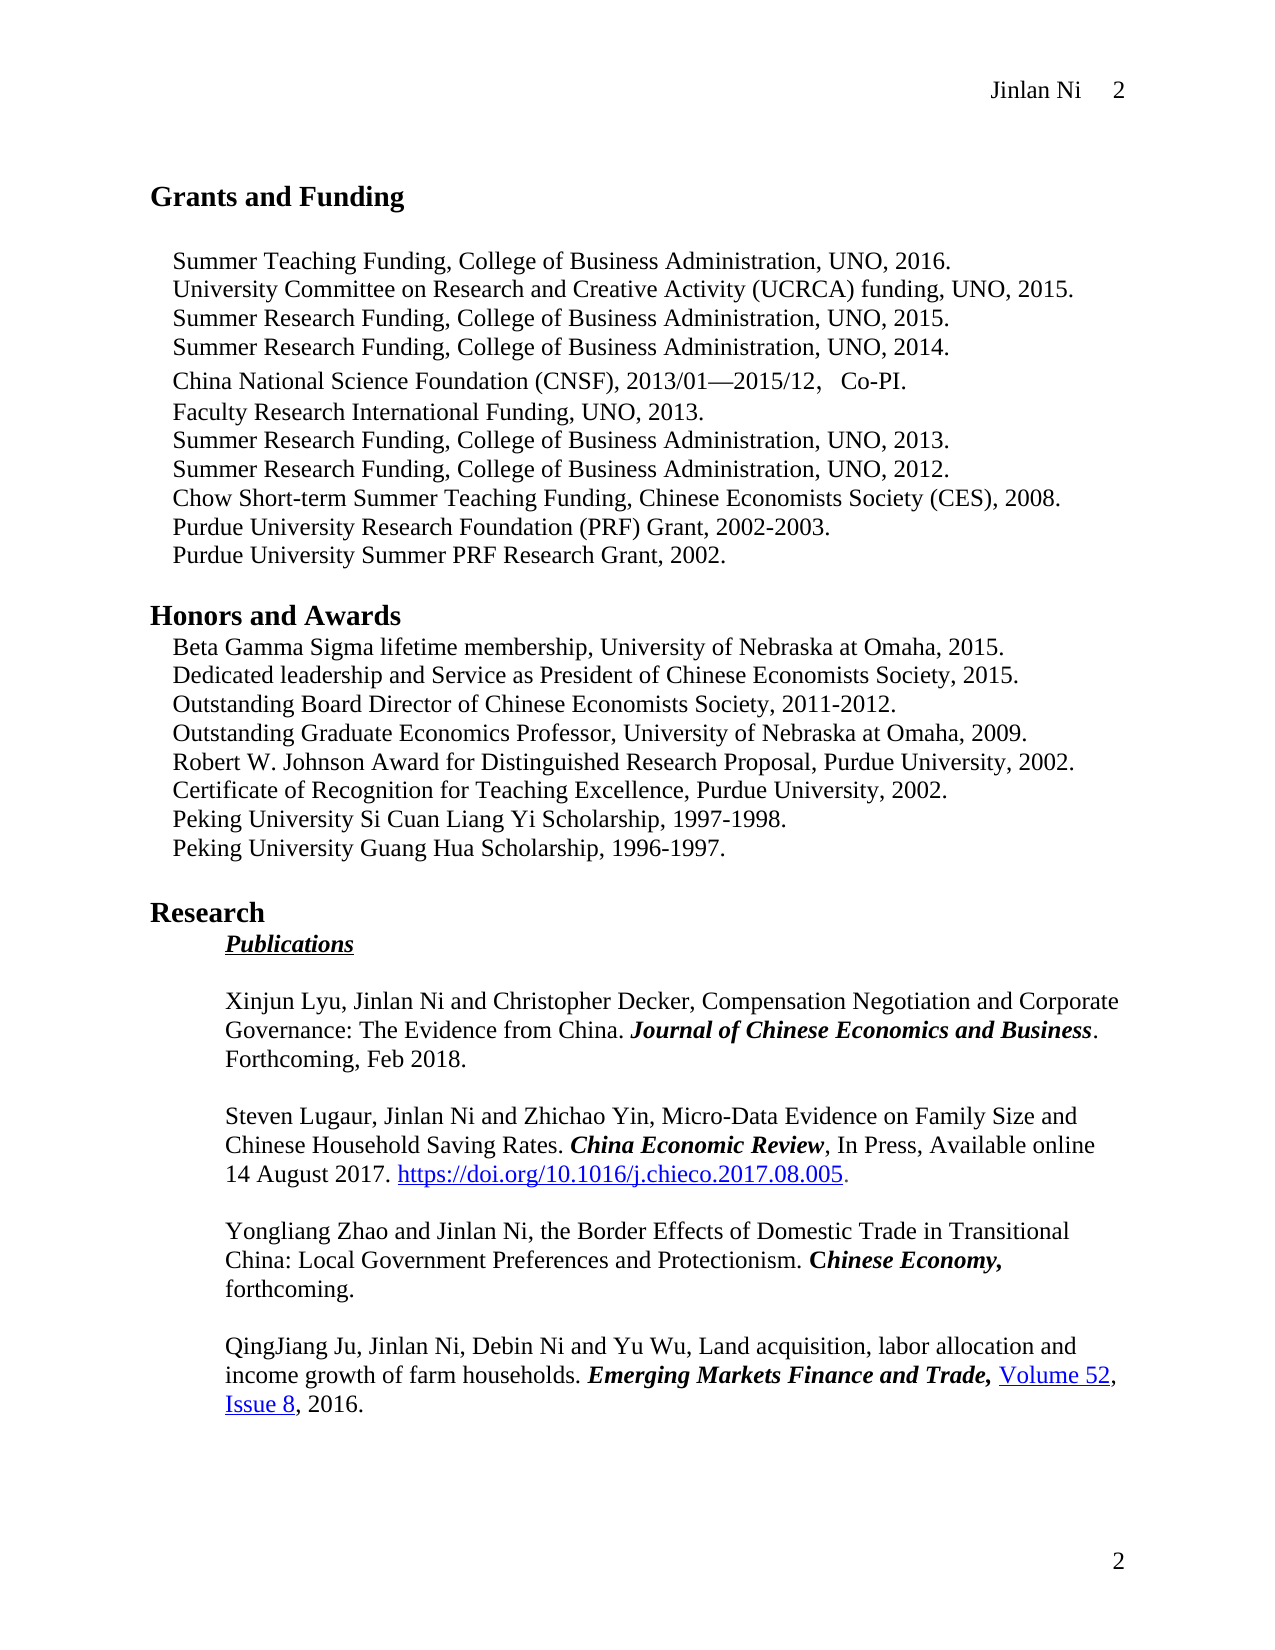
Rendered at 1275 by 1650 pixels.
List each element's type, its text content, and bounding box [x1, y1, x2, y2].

text Certificate of Recognition for Teaching Excellence, Purdue University, 2002. [172, 775, 1125, 804]
text Peking University Si Cuan Liang Yi Scholarship, 1997-1998. [172, 804, 1125, 833]
text Outstanding Board Director of Chinese Economists Society, 2011-2012. [172, 689, 1125, 718]
text Purdue University Summer PRF Research Grant, 2002. [172, 541, 1125, 569]
text Faculty Research International Funding, UNO, 2013. [172, 397, 1125, 426]
text Outstanding Graduate Economics Professor, University of Nebraska at Omaha, 2009. [172, 718, 1125, 747]
text Dedicated leadership and Service as President of Chinese Economists Society, 2015. [172, 660, 1125, 689]
text Yongliang Zhao and Jinlan Ni, the Border Effects of Domestic Trade in Transitional China: Local Government Preferences and Protectionism. Chinese Economy, forthcoming. [225, 1216, 1125, 1302]
text Honors and Awards [150, 569, 1125, 632]
text Xinjun Lyu, Jinlan Ni and Christopher Decker, Compensation Negotiation and Corporate Governance: The Evidence from China. Journal of Chinese Economics and Business. Forthcoming, Feb 2018. [225, 986, 1125, 1072]
text Summer Research Funding, College of Business Administration, UNO, 2015. [172, 303, 1125, 332]
text Summer Research Funding, College of Business Administration, UNO, 2013. [172, 426, 1125, 454]
text Peking University Guang Hua Scholarship, 1996-1997. [172, 833, 1125, 862]
text University Committee on Research and Creative Activity (UCRCA) funding, UNO, 2015. [172, 274, 1125, 303]
text China National Science Foundation (CNSF), 2013/01—2015/12，Co-PI. [172, 361, 1125, 397]
text QingJiang Ju, Jinlan Ni, Debin Ni and Yu Wu, Land acquisition, labor allocation and income growth of farm households. Emerging Markets Finance and Trade, Volume 52, Issue 8, 2016. [225, 1331, 1125, 1417]
text Publications [150, 929, 1125, 957]
text Summer Teaching Funding, College of Business Administration, UNO, 2016. [172, 246, 1125, 274]
text Chinese Household Saving Rates. China Economic Review, In Press, Available online 14 August 2017. https://doi.org/10.1016/j.chieco.2017.08.005. [225, 1130, 1125, 1187]
text Summer Research Funding, College of Business Administration, UNO, 2014. [172, 332, 1125, 361]
text Purdue University Research Foundation (PRF) Grant, 2002-2003. [172, 512, 1125, 541]
text Beta Gamma Sigma lifetime membership, University of Nebraska at Omaha, 2015. [172, 632, 1125, 660]
text Steven Lugaur, Jinlan Ni and Zhichao Yin, Micro-Data Evidence on Family Size and [225, 1101, 1125, 1130]
text Robert W. Johnson Award for Distinguished Research Proposal, Purdue University, 2002. [172, 747, 1125, 775]
text Summer Research Funding, College of Business Administration, UNO, 2012. [172, 454, 1125, 483]
text Grants and Funding [150, 150, 1125, 212]
text Chow Short-term Summer Teaching Funding, Chinese Economists Society (CES), 2008. [172, 483, 1125, 512]
text Research [150, 895, 1125, 929]
